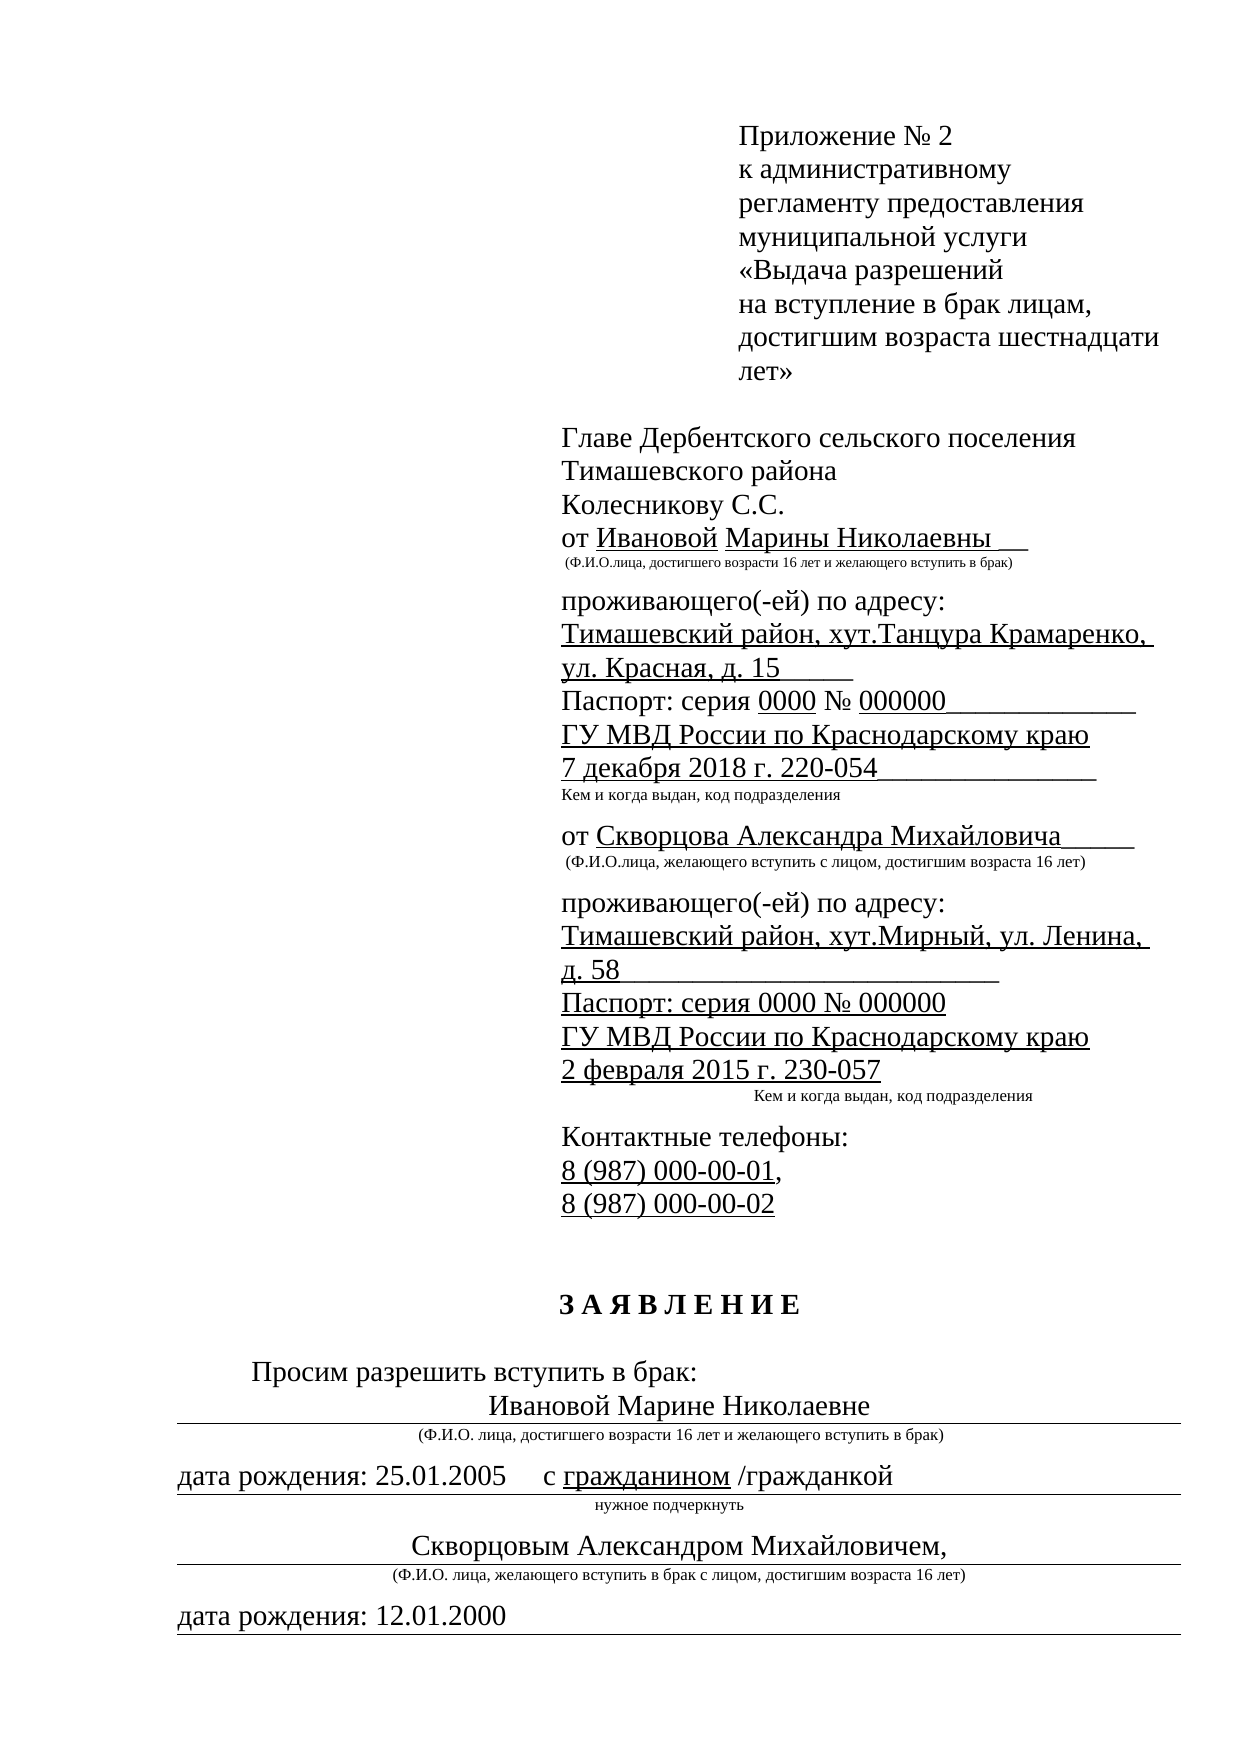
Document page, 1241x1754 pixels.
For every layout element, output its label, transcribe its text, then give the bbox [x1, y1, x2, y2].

text проживающего(-ей) по адресу: [561, 885, 1181, 918]
text от Ивановой Марины Николаевны __ [561, 521, 1181, 554]
text Ивановой Марине Николаевне [177, 1388, 1181, 1423]
text Колесникову С.С. [561, 487, 1181, 521]
text (Ф.И.О. лица, желающего вступить в брак с лицом, достигшим возраста 16 лет) [177, 1565, 1181, 1598]
text от Скворцова Александра Михайловича_____ [561, 818, 1181, 851]
text Контактные телефоны: [561, 1119, 1181, 1153]
text Тимашевский район, хут.Мирный, ул. Ленина, [561, 918, 1181, 952]
text Тимашевский район, хут.Танцура Крамаренко, ул. Красная, д. 15_____ [561, 616, 1181, 683]
text д. 58__________________________ [561, 952, 1181, 985]
text Просим разрешить вступить в брак: [177, 1354, 1181, 1388]
text Главе Дербентского сельского поселения [561, 420, 1181, 453]
text З А Я В Л Е Н И Е [177, 1287, 1181, 1321]
text дата рождения: 25.01.2005 с гражданином /гражданкой [177, 1458, 1181, 1494]
text дата рождения: 12.01.2000 [177, 1598, 1181, 1634]
text регламенту предоставления [738, 185, 1181, 219]
text (Ф.И.О.лица, достигшего возрасти 16 лет и желающего вступить в брак) [561, 554, 1181, 583]
text на вступление в брак лицам, [738, 286, 1181, 319]
text (Ф.И.О.лица, желающего вступить с лицом, достигшим возраста 16 лет) [561, 851, 1181, 885]
text Кем и когда выдан, код подразделения [605, 1086, 1181, 1119]
text ГУ МВД России по Краснодарскому краю 7 декабря 2018 г. 220-054_______________ [561, 717, 1181, 784]
text 8 (987) 000-00-01, [561, 1153, 1181, 1187]
text (Ф.И.О. лица, достигшего возрасти 16 лет и желающего вступить в брак) [177, 1424, 1181, 1458]
text «Выдача разрешений [738, 252, 1181, 286]
text ГУ МВД России по Краснодарскому краю 2 февраля 2015 г. 230-057 [561, 1019, 1181, 1086]
text Паспорт: серия 0000 № 000000 [561, 985, 1181, 1019]
text проживающего(-ей) по адресу: [561, 583, 1181, 616]
text Кем и когда выдан, код подразделения [561, 784, 1181, 818]
text муниципальной услуги [738, 219, 1181, 252]
text достигшим возраста шестнадцати лет» [738, 319, 1181, 386]
text к административному [738, 152, 1181, 185]
text Паспорт: серия 0000 № 000000_____________ [561, 683, 1181, 717]
text Приложение № 2 [738, 118, 1181, 152]
text Скворцовым Александром Михайловичем, [177, 1528, 1181, 1564]
text 8 (987) 000-00-02 [561, 1187, 1181, 1220]
text нужное подчеркнуть [177, 1495, 1181, 1528]
text Тимашевского района [561, 453, 1181, 487]
